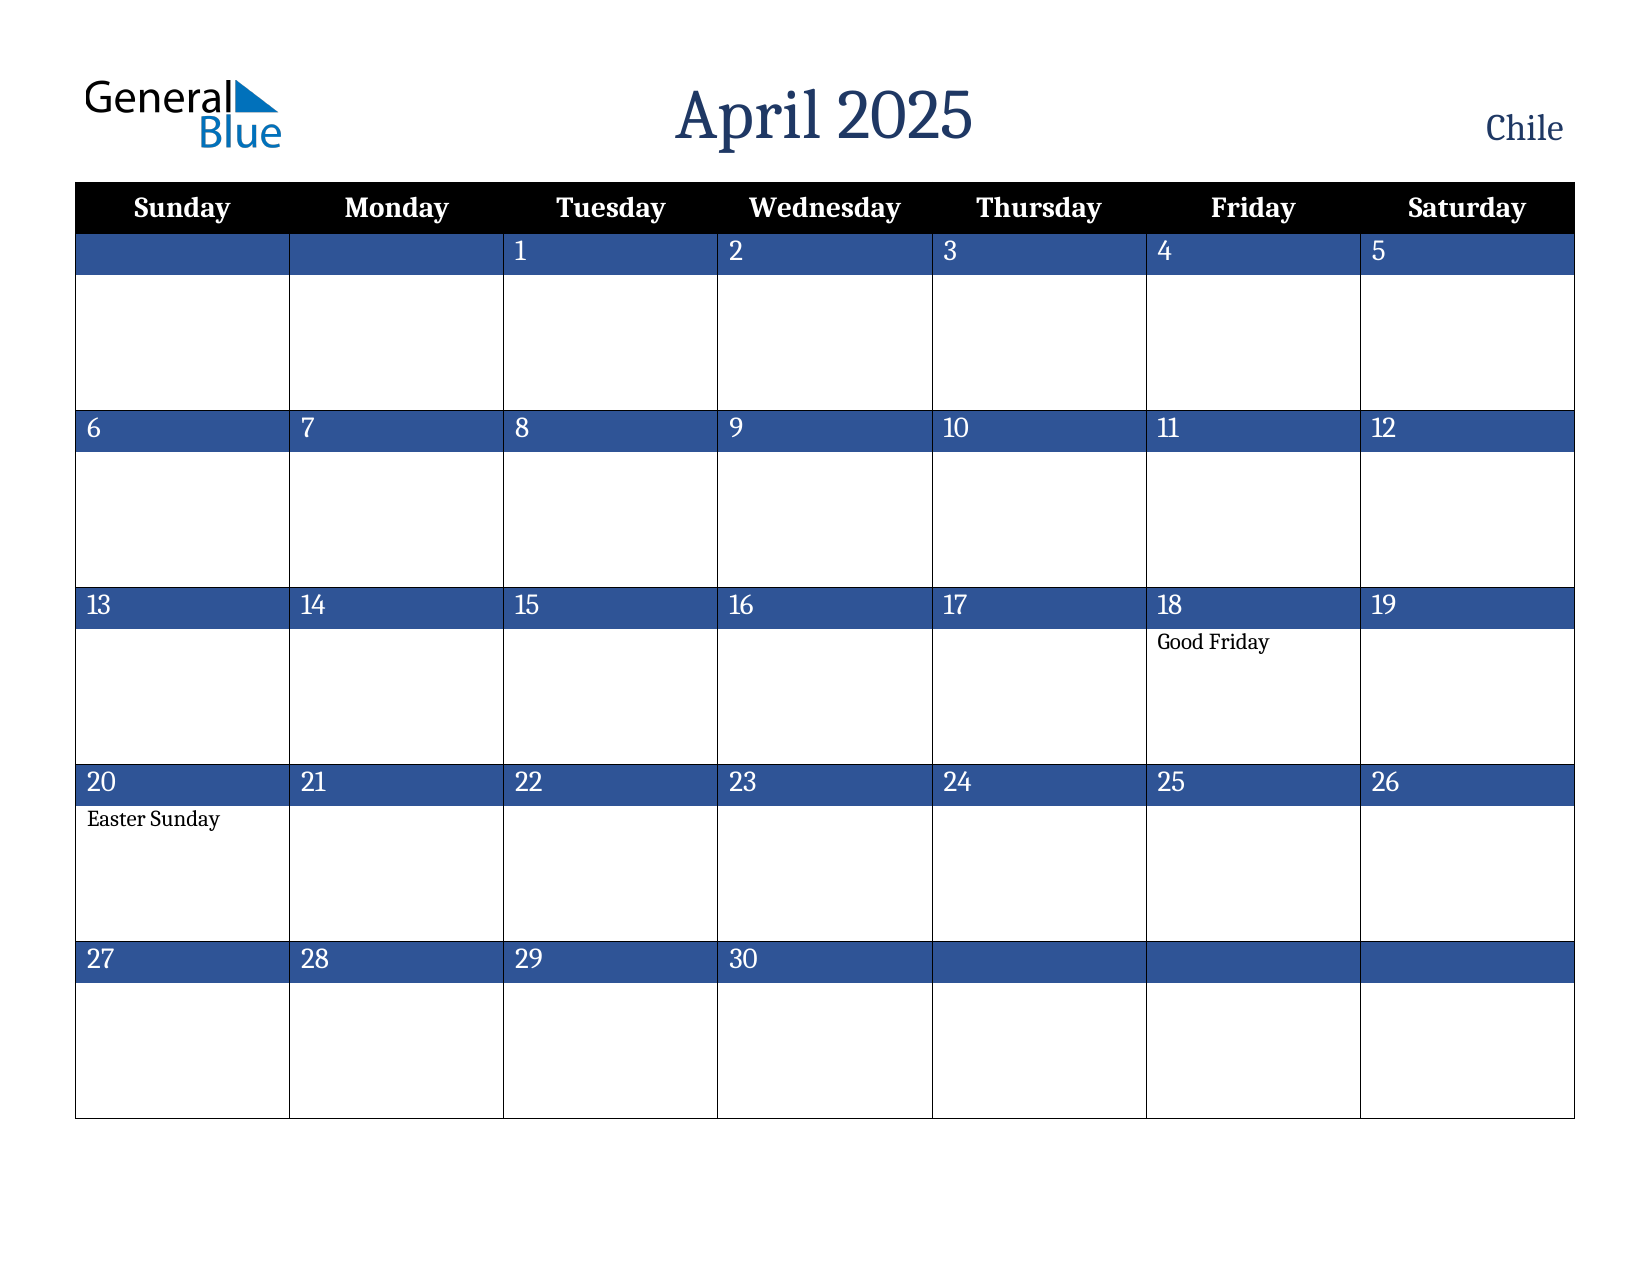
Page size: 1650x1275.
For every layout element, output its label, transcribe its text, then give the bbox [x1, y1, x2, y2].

table_cell [76, 234, 289, 275]
table_cell 29 [504, 942, 717, 983]
table_cell 13 [76, 588, 289, 629]
table_cell Thursday [933, 183, 1146, 233]
table_cell Tuesday [504, 183, 717, 233]
table_cell 6 [76, 411, 289, 452]
table_cell [933, 806, 1146, 941]
table_cell 9 [718, 411, 932, 452]
table_cell [1147, 275, 1360, 410]
table_cell 17 [933, 588, 1146, 629]
table_cell [933, 983, 1146, 1118]
table_cell 3 [933, 234, 1146, 275]
table_cell [718, 983, 932, 1118]
table_cell 4 [1147, 234, 1360, 275]
table_cell Monday [290, 183, 503, 233]
table_cell 5 [1361, 234, 1574, 275]
table_cell [290, 275, 503, 410]
table_cell Good Friday [1147, 629, 1360, 764]
table_cell [1361, 983, 1574, 1118]
table_cell [1361, 452, 1574, 587]
table_cell Sunday [76, 183, 289, 233]
table_cell Saturday [1361, 183, 1574, 233]
table_cell [290, 452, 503, 587]
table_header [76, 75, 503, 182]
table_cell [718, 452, 932, 587]
table_cell [504, 629, 717, 764]
table_cell 7 [290, 411, 503, 452]
table_cell 25 [1147, 765, 1360, 806]
table_cell [504, 983, 717, 1118]
table_cell [718, 806, 932, 941]
table_cell [1147, 942, 1360, 983]
table_cell 19 [1361, 588, 1574, 629]
table_cell [76, 629, 289, 764]
table_cell [1361, 629, 1574, 764]
table_cell 10 [933, 411, 1146, 452]
table_cell [933, 629, 1146, 764]
table_cell 26 [1361, 765, 1574, 806]
table_cell 28 [290, 942, 503, 983]
table_cell 23 [718, 765, 932, 806]
table_cell Easter Sunday [76, 806, 289, 941]
table_cell [290, 983, 503, 1118]
table_cell [1147, 806, 1360, 941]
table_cell 1 [504, 234, 717, 275]
table_cell 8 [504, 411, 717, 452]
table_cell [933, 942, 1146, 983]
table_cell 20 [76, 765, 289, 806]
table_cell 11 [1147, 411, 1360, 452]
table_cell Friday [1147, 183, 1360, 233]
table_cell [504, 806, 717, 941]
table_cell [933, 275, 1146, 410]
table_cell 21 [290, 765, 503, 806]
table_cell 18 [1147, 588, 1360, 629]
table_cell [718, 275, 932, 410]
table_cell 14 [290, 588, 503, 629]
table_header April 2025 [504, 75, 1146, 182]
table_cell [76, 452, 289, 587]
table_cell 16 [718, 588, 932, 629]
table_cell 12 [1361, 411, 1574, 452]
table_cell [1361, 942, 1574, 983]
table_cell [1147, 983, 1360, 1118]
table_cell 22 [504, 765, 717, 806]
table_cell [504, 452, 717, 587]
table_cell [290, 806, 503, 941]
table_header Chile [1146, 75, 1574, 182]
table_cell 30 [718, 942, 932, 983]
table_cell [1361, 275, 1574, 410]
table_cell 15 [504, 588, 717, 629]
table_cell 27 [76, 942, 289, 983]
table_cell Wednesday [718, 183, 932, 233]
table_cell [504, 275, 717, 410]
table_cell 24 [933, 765, 1146, 806]
picture [86, 80, 281, 148]
table_cell [1361, 806, 1574, 941]
table_cell [1147, 452, 1360, 587]
table_cell [718, 629, 932, 764]
table_cell [290, 629, 503, 764]
table_cell [76, 983, 289, 1118]
table_cell [290, 234, 503, 275]
table_cell [76, 275, 289, 410]
table_cell 2 [718, 234, 932, 275]
table_cell [933, 452, 1146, 587]
